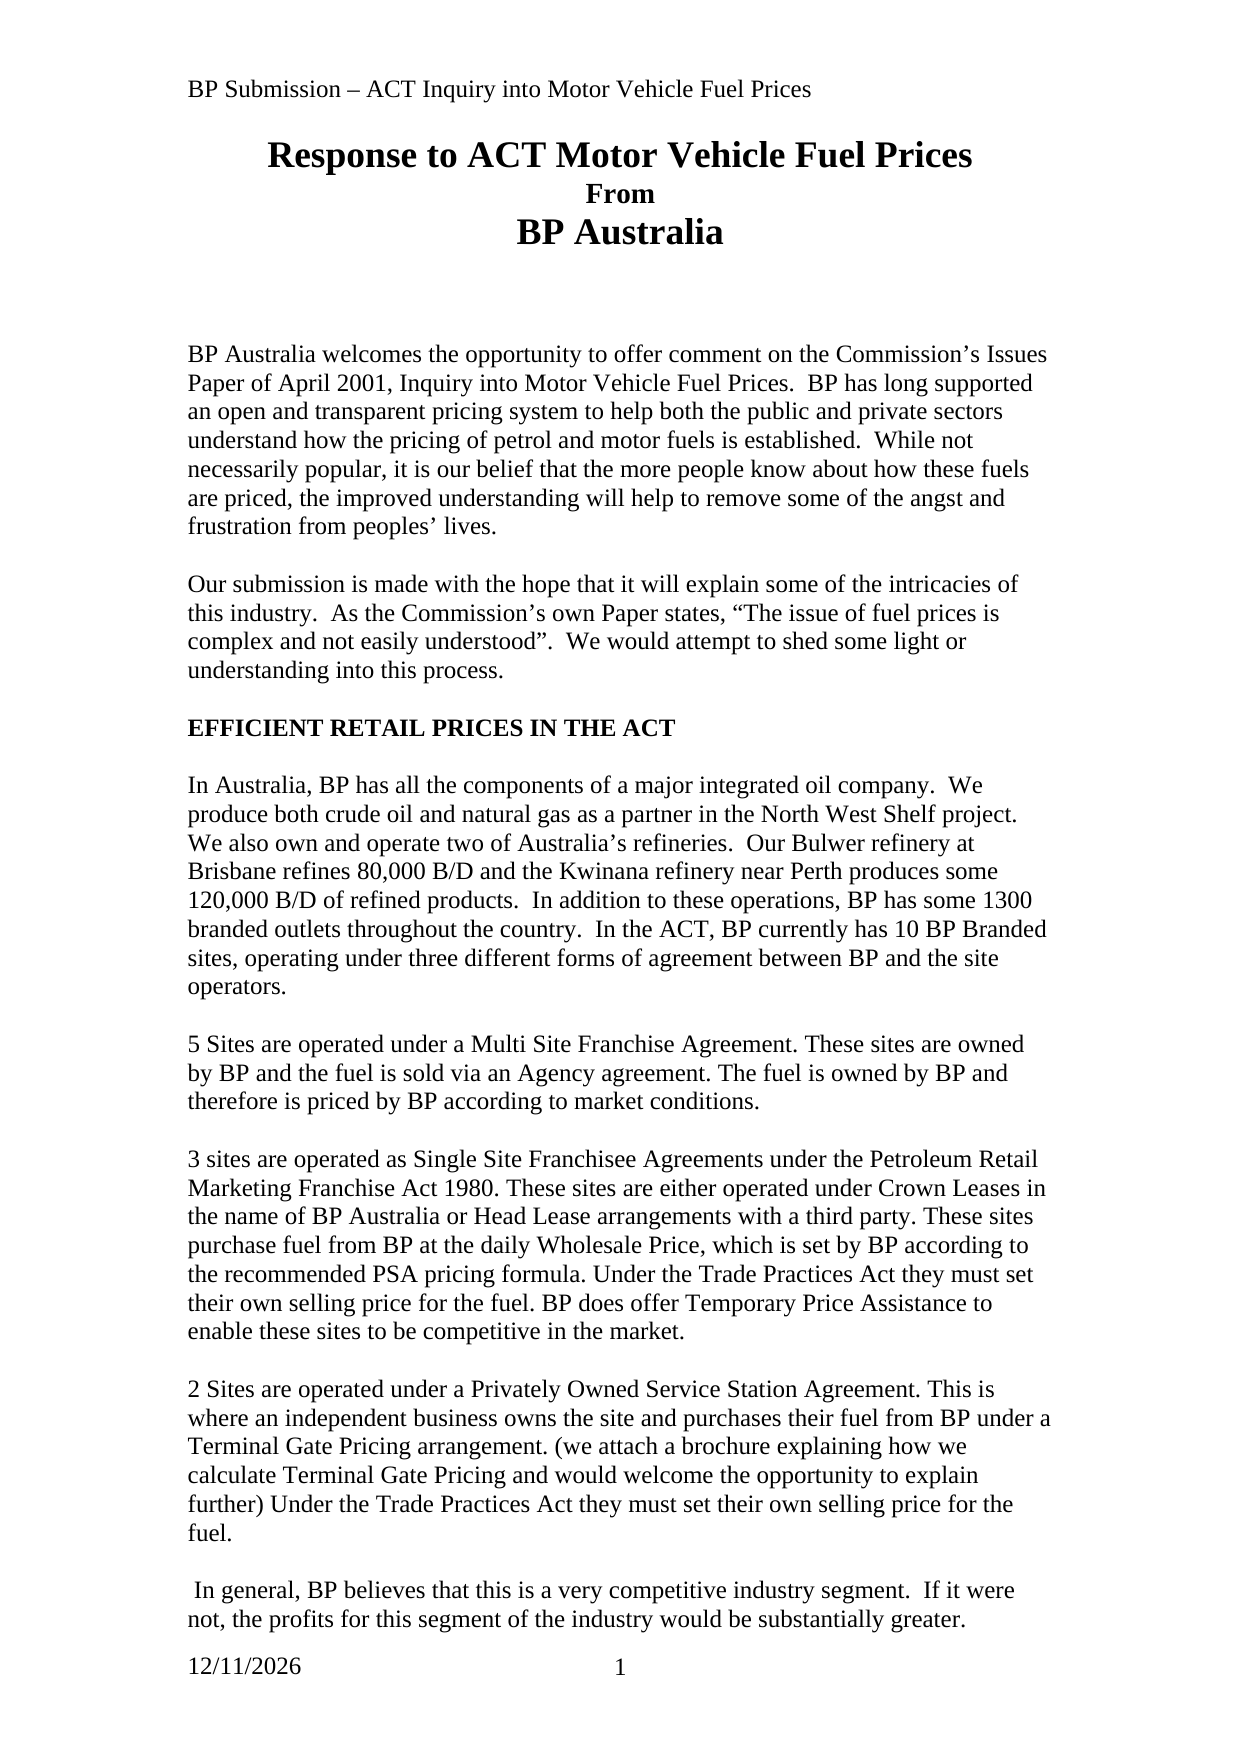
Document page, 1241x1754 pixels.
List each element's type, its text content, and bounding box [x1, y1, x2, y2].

text 3 sites are operated as Single Site Franchisee Agreements under the Petroleum Retail Marketing Franchise Act 1980. These sites are either operated under Crown Leases in the name of BP Australia or Head Lease arrangements with a third party. These sites purchase fuel from BP at the daily Wholesale Price, which is set by BP according to the recommended PSA pricing formula. Under the Trade Practices Act they must set their own selling price for the fuel. BP does offer Temporary Price Assistance to enable these sites to be competitive in the market. [187, 1144, 1053, 1345]
text Our submission is made with the hope that it will explain some of the intricacies of this industry. As the Commission’s own Paper states, “The issue of fuel prices is complex and not easily understood”. We would attempt to shed some light or understanding into this process. [187, 569, 1053, 684]
subtitle Response to ACT Motor Vehicle Fuel Prices [187, 133, 1053, 176]
text From [187, 176, 1053, 209]
subtitle BP Australia [187, 209, 1053, 253]
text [187, 1575, 1053, 1633]
text In Australia, BP has all the components of a major integrated oil company. We produce both crude oil and natural gas as a partner in the North West Shelf project. We also own and operate two of Australia’s refineries. Our Bulwer refinery at Brisbane refines 80,000 B/D and the Kwinana refinery near Perth produces some 120,000 B/D of refined products. In addition to these operations, BP has some 1300 branded outlets throughout the country. In the ACT, BP currently has 10 BP Branded sites, operating under three different forms of agreement between BP and the site operators. [187, 770, 1053, 1000]
text BP Australia welcomes the opportunity to offer comment on the Commission’s Issues Paper of April 2001, Inquiry into Motor Vehicle Fuel Prices. BP has long supported an open and transparent pricing system to help both the public and private sectors understand how the pricing of petrol and motor fuels is established. While not necessarily popular, it is our belief that the more people know about how these fuels are priced, the improved understanding will help to remove some of the angst and frustration from peoples’ lives. [187, 339, 1053, 540]
text 5 Sites are operated under a Multi Site Franchise Agreement. These sites are owned by BP and the fuel is sold via an Agency agreement. The fuel is owned by BP and therefore is priced by BP according to market conditions. [187, 1029, 1053, 1115]
text 2 Sites are operated under a Privately Owned Service Station Agreement. This is where an independent business owns the site and purchases their fuel from BP under a Terminal Gate Pricing arrangement. (we attach a brochure explaining how we calculate Terminal Gate Pricing and would welcome the opportunity to explain further) Under the Trade Practices Act they must set their own selling price for the fuel. [187, 1374, 1053, 1546]
text EFFICIENT RETAIL PRICES IN THE ACT [187, 713, 1053, 741]
